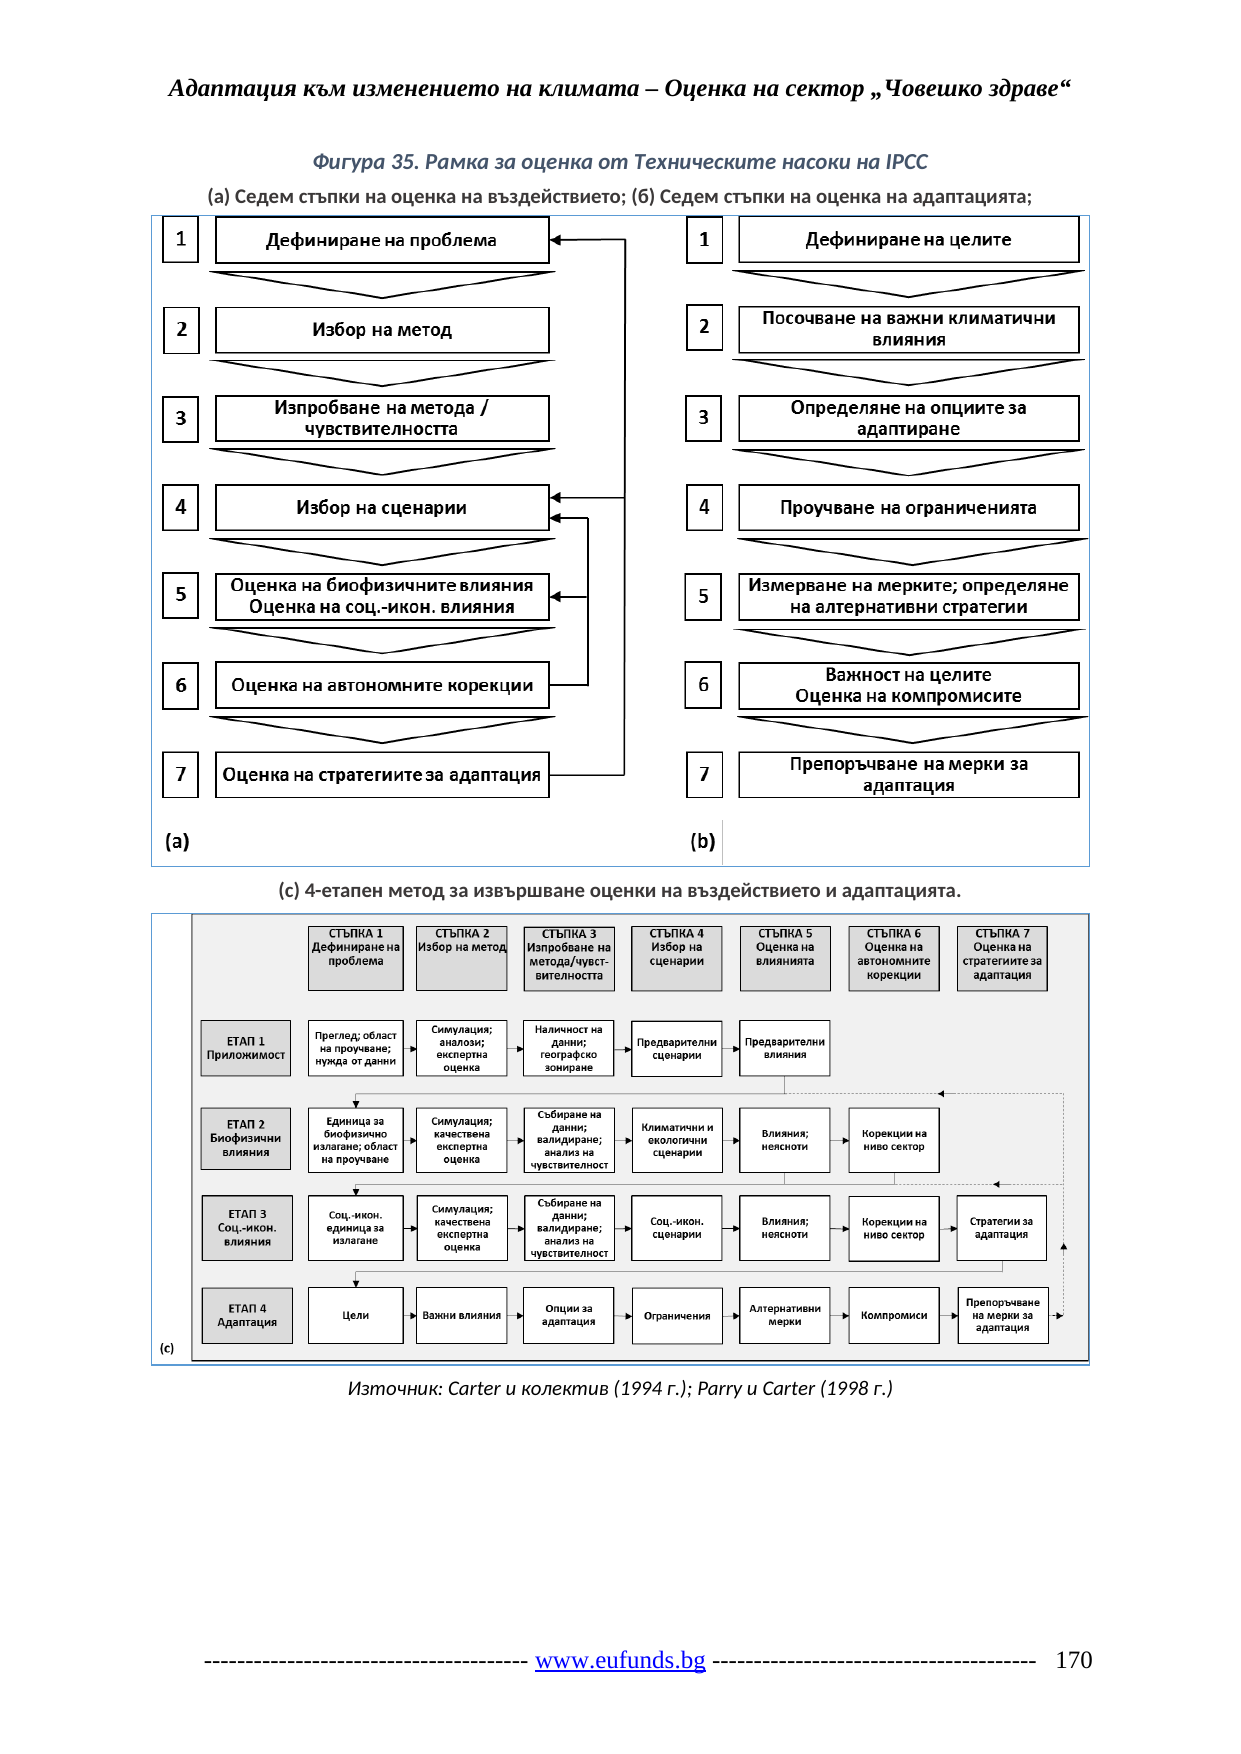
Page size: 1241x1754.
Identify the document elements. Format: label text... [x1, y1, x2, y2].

text Източник: Carter и колектив (1994 г.); Parry и Carter (1998 г.) [147, 1375, 1093, 1401]
picture [152, 914, 1089, 1364]
text (a) Седем стъпки на оценка на въздействието; (б) Седем стъпки на оценка на адаптацията; [147, 183, 1093, 209]
text (c) 4-етапен метод за извършване оценки на въздействието и адаптацията. [147, 877, 1093, 903]
text Фигура 35. Рамка за оценка от Техническите насоки на IPCC [147, 147, 1093, 175]
picture [152, 216, 1089, 866]
